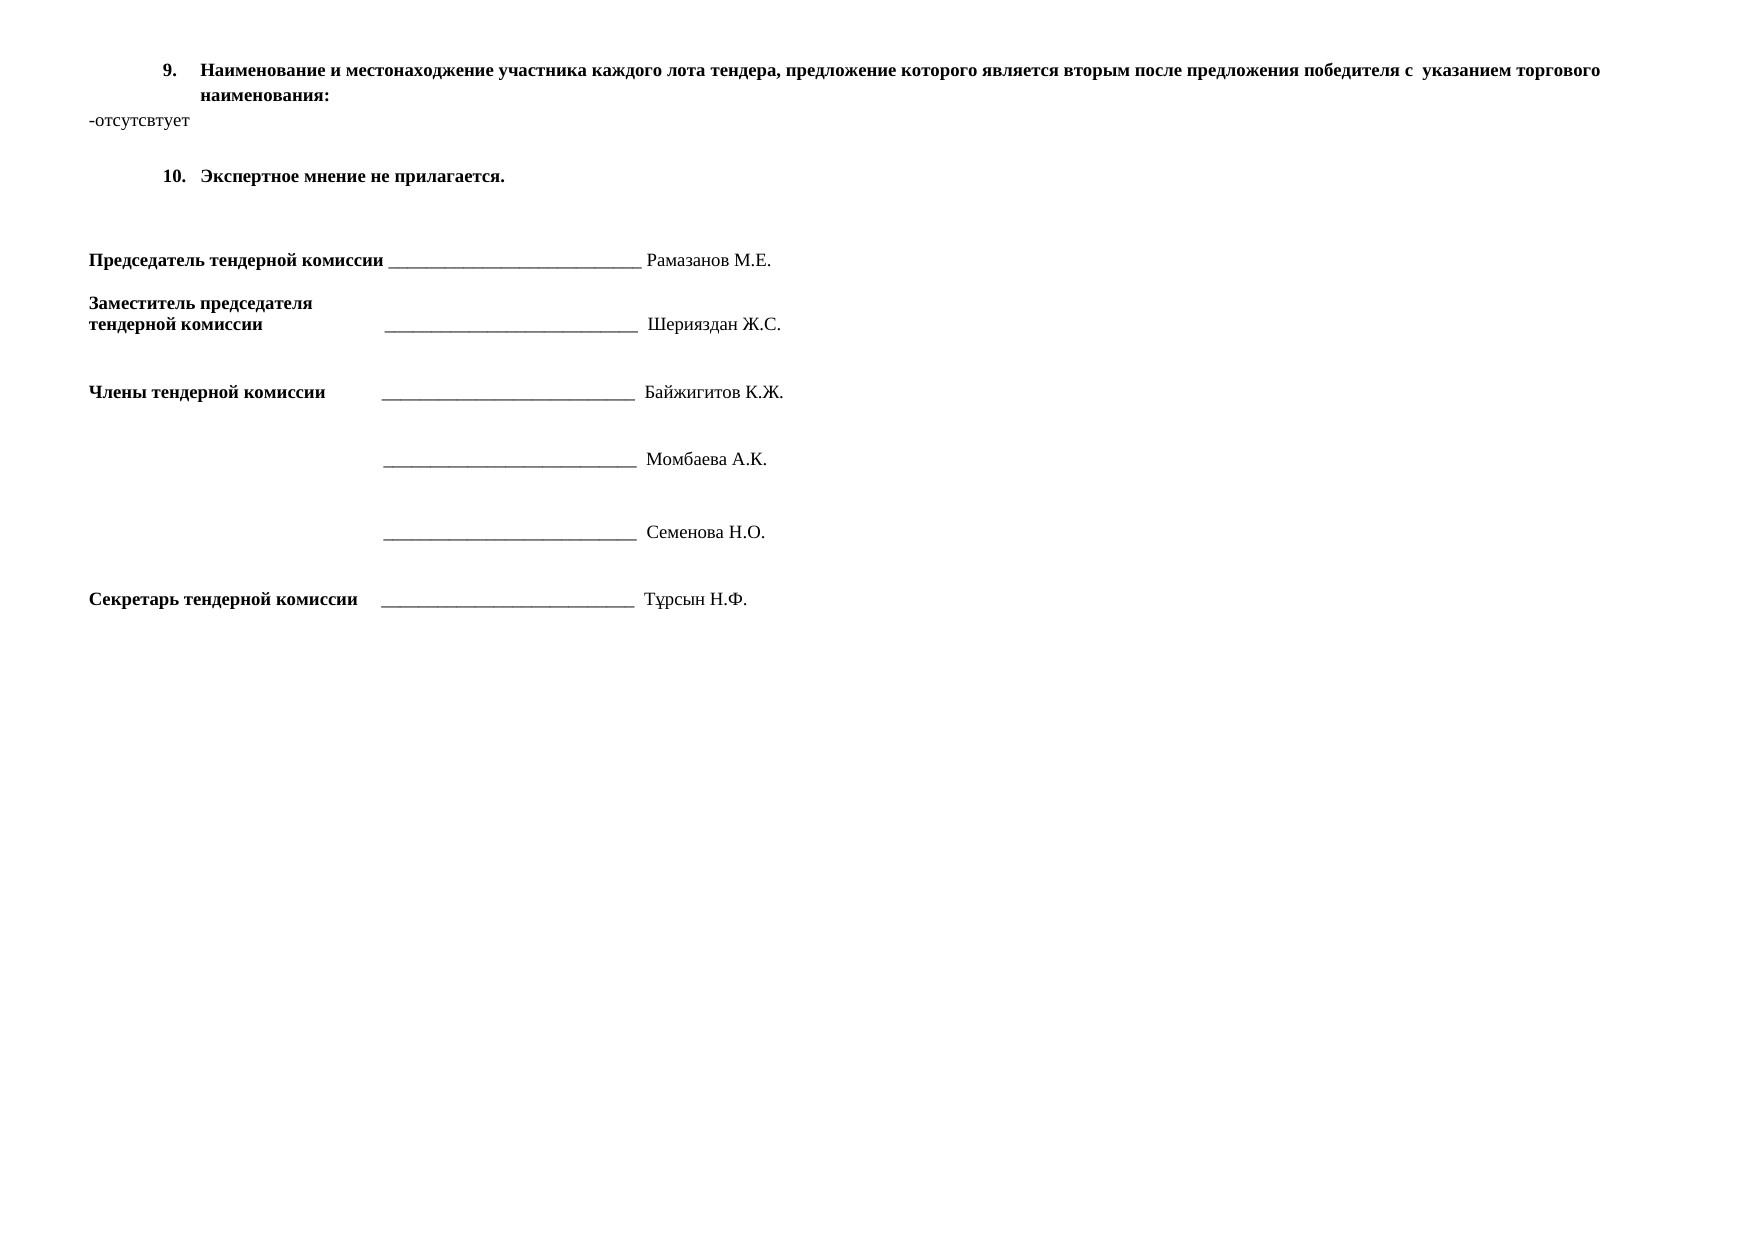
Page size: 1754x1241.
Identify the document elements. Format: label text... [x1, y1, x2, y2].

list Экспертное мнение не прилагается. [163, 165, 1695, 186]
text Председатель тендерной комиссии ___________________________ Рамазанов М.Е. [89, 249, 1695, 270]
text Члены тендерной комиссии ___________________________ Байжигитов К.Ж. [89, 381, 1695, 402]
list Наименование и местонаходжение участника каждого лота тендера, предложение которого является вторым после предложения победителя с указанием торгового наименования: [163, 59, 1695, 105]
text ___________________________ Семенова Н.О. [89, 521, 1695, 542]
text тендерной комиссии ___________________________ Шерияздан Ж.С. [89, 313, 1695, 335]
text Заместитель председателя [89, 292, 1695, 313]
text Секретарь тендерной комиссии ___________________________ Тұрсын Н.Ф. [89, 588, 1695, 609]
text -отсутсвтует [89, 109, 1695, 130]
text ___________________________ Момбаева А.К. [89, 448, 1695, 470]
